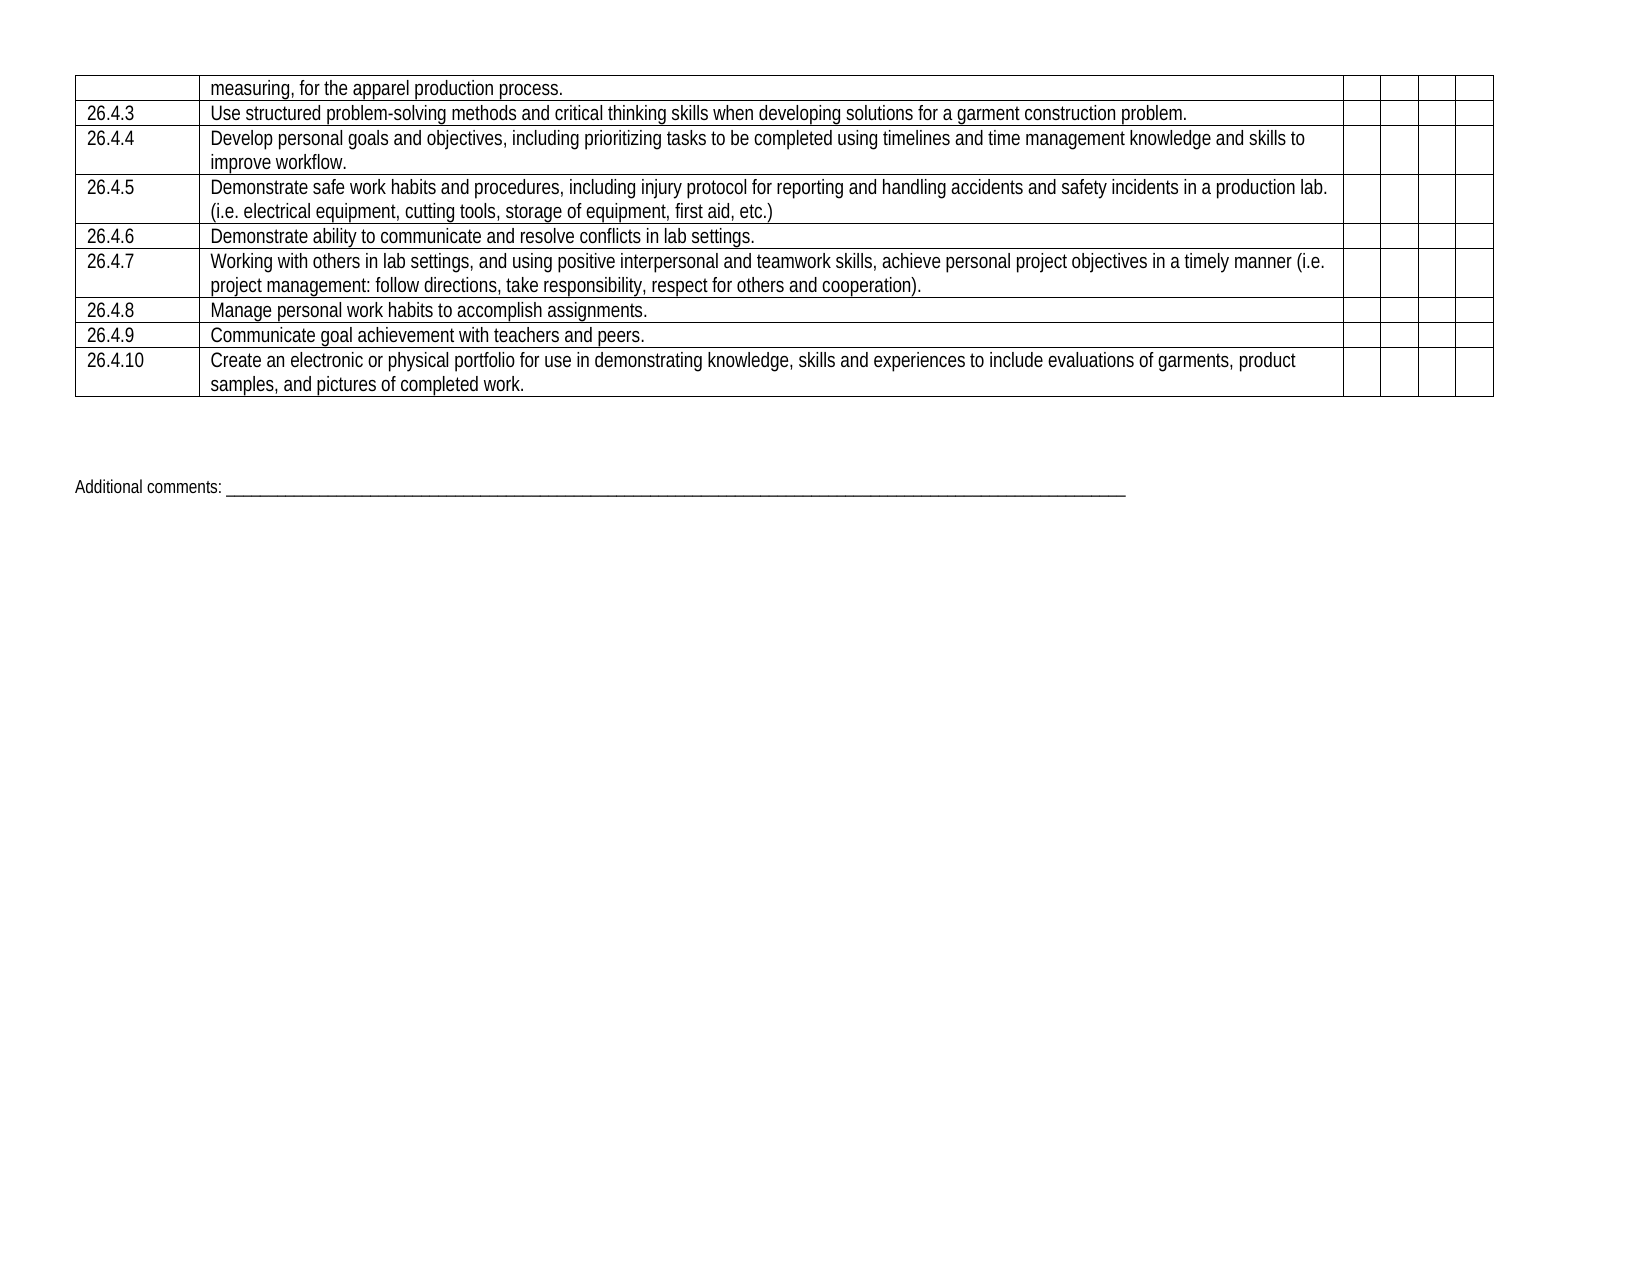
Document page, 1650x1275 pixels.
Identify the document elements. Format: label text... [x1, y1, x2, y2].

table_cell [1344, 175, 1380, 223]
table_cell [1419, 323, 1455, 347]
table_cell [1344, 126, 1380, 174]
table_cell [1456, 224, 1493, 248]
table_cell [1419, 298, 1455, 322]
table_cell [1419, 224, 1455, 248]
table_cell 26.4.5 [76, 175, 199, 223]
table_cell [1456, 323, 1493, 347]
table_cell [1344, 224, 1380, 248]
table_cell Demonstrate safe work habits and procedures, including injury protocol for reporting and handling accidents and safety incidents in a production lab. (i.e. electrical equipment, cutting tools, storage of equipment, first aid, etc.) [200, 175, 1343, 223]
table_cell 26.4.9 [76, 323, 199, 347]
table_cell [1419, 175, 1455, 223]
table_cell [1344, 298, 1380, 322]
table_cell [1381, 323, 1418, 347]
table_cell [1419, 348, 1455, 396]
table_cell Develop personal goals and objectives, including prioritizing tasks to be completed using timelines and time management knowledge and skills to improve workflow. [200, 126, 1343, 174]
table_cell [1456, 348, 1493, 396]
table_cell Create an electronic or physical portfolio for use in demonstrating knowledge, skills and experiences to include evaluations of garments, product samples, and pictures of completed work. [200, 348, 1343, 396]
table_cell [1344, 249, 1380, 297]
text Additional comments: [75, 476, 1575, 497]
table_cell 26.4.4 [76, 126, 199, 174]
table_cell Working with others in lab settings, and using positive interpersonal and teamwork skills, achieve personal project objectives in a timely manner (i.e. project management: follow directions, take responsibility, respect for others and cooperation). [200, 249, 1343, 297]
table_cell [1381, 348, 1418, 396]
table_cell 26.4.8 [76, 298, 199, 322]
table_cell 26.4.6 [76, 224, 199, 248]
table_cell [1456, 298, 1493, 322]
table_cell [1456, 175, 1493, 223]
table_cell [1381, 298, 1418, 322]
table_cell [1344, 76, 1380, 100]
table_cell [200, 76, 1343, 100]
table_cell 26.4.7 [76, 249, 199, 297]
table_cell [1419, 126, 1455, 174]
table_cell 26.4.2 [76, 76, 199, 100]
table_cell [1344, 323, 1380, 347]
table_cell [1381, 126, 1418, 174]
table_cell [1381, 249, 1418, 297]
table_cell [1419, 101, 1455, 125]
table_cell Manage personal work habits to accomplish assignments. [200, 298, 1343, 322]
table_cell [1344, 101, 1380, 125]
table_cell [1456, 101, 1493, 125]
table_cell Use structured problem-solving methods and critical thinking skills when developing solutions for a garment construction problem. [200, 101, 1343, 125]
table_cell [1456, 249, 1493, 297]
table_cell [1344, 348, 1380, 396]
table_cell [1381, 76, 1418, 100]
table_cell [1419, 249, 1455, 297]
table_cell 26.4.3 [76, 101, 199, 125]
table_cell [1456, 76, 1493, 100]
table_cell [1381, 224, 1418, 248]
table_cell Demonstrate ability to communicate and resolve conflicts in lab settings. [200, 224, 1343, 248]
table_cell Communicate goal achievement with teachers and peers. [200, 323, 1343, 347]
table_cell [1381, 175, 1418, 223]
table_cell [1456, 126, 1493, 174]
table_cell 26.4.10 [76, 348, 199, 396]
table_cell [1419, 76, 1455, 100]
table_cell [1381, 101, 1418, 125]
